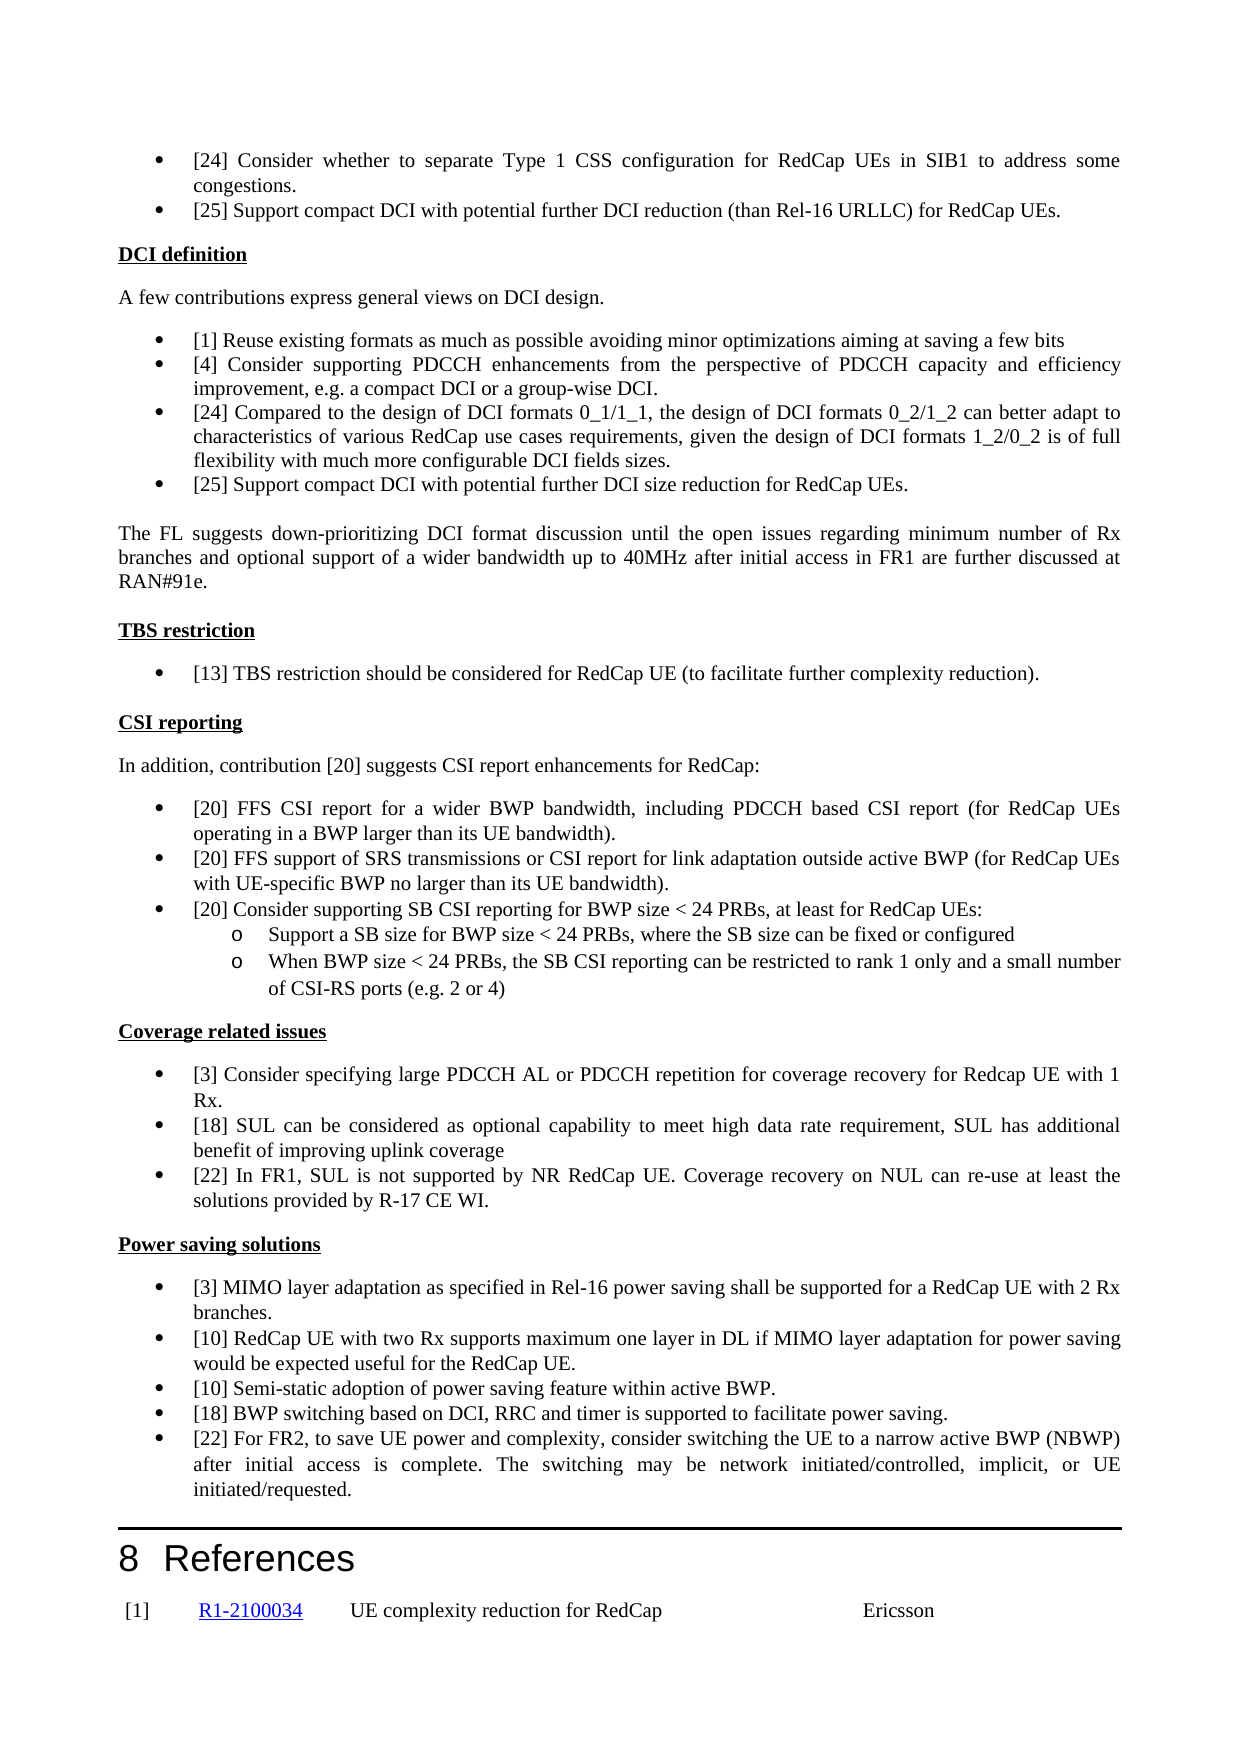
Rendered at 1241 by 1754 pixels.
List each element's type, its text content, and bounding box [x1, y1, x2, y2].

list [25] Support compact DCI with potential further DCI size reduction for RedCap UEs. [156, 472, 1122, 496]
list Support a SB size for BWP size < 24 PRBs, where the SB size can be fixed or configured [231, 922, 1122, 947]
list [25] Support compact DCI with potential further DCI reduction (than Rel-16 URLLC) for RedCap UEs. [156, 198, 1122, 222]
list [3] MIMO layer adaptation as specified in Rel-16 power saving shall be supported for a RedCap UE with 2 Rx branches. [156, 1275, 1122, 1324]
list [20] FFS support of SRS transmissions or CSI report for link adaptation outside active BWP (for RedCap UEs with UE-specific BWP no larger than its UE bandwidth). [156, 846, 1122, 895]
text Power saving solutions [118, 1232, 1122, 1256]
text TBS restriction [118, 618, 1122, 642]
list [22] In FR1, SUL is not supported by NR RedCap UE. Coverage recovery on NUL can re-use at least the solutions provided by R-17 CE WI. [156, 1163, 1122, 1212]
table_header R1-2100034 [191, 1598, 343, 1636]
text A few contributions express general views on DCI design. [118, 285, 1122, 309]
list [24] Consider whether to separate Type 1 CSS configuration for RedCap UEs in SIB1 to address some congestions. [156, 147, 1122, 197]
table_header Ericsson [855, 1598, 1121, 1636]
subtitle References [118, 1530, 1122, 1579]
list [22] For FR2, to save UE power and complexity, consider switching the UE to a narrow active BWP (NBWP) after initial access is complete. The switching may be network initiated/controlled, implicit, or UE initiated/requested. [156, 1426, 1122, 1501]
list [13] TBS restriction should be considered for RedCap UE (to facilitate further complexity reduction). [156, 661, 1122, 685]
list [1] Reuse existing formats as much as possible avoiding minor optimizations aiming at saving a few bits [156, 327, 1122, 352]
list [10] RedCap UE with two Rx supports maximum one layer in DL if MIMO layer adaptation for power saving would be expected useful for the RedCap UE. [156, 1326, 1122, 1375]
text The FL suggests down-prioritizing DCI format discussion until the open issues regarding minimum number of Rx branches and optional support of a wider bandwidth up to 40MHz after initial access in FR1 are further discussed at RAN#91e. [118, 521, 1122, 593]
text DCI definition [118, 242, 1122, 266]
list When BWP size < 24 PRBs, the SB CSI reporting can be restricted to rank 1 only and a small number of CSI-RS ports (e.g. 2 or 4) [231, 949, 1122, 999]
text Coverage related issues [118, 1019, 1122, 1043]
list [18] SUL can be considered as optional capability to meet high data rate requirement, SUL has additional benefit of improving uplink coverage [156, 1113, 1122, 1162]
text CSI reporting [118, 710, 1122, 734]
list [4] Consider supporting PDCCH enhancements from the perspective of PDCCH capacity and efficiency improvement, e.g. a compact DCI or a group-wise DCI. [156, 352, 1122, 400]
list [18] BWP switching based on DCI, RRC and timer is supported to facilitate power saving. [156, 1401, 1122, 1425]
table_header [343, 1598, 855, 1636]
text In addition, contribution [20] suggests CSI report enhancements for RedCap: [118, 753, 1122, 777]
list [3] Consider specifying large PDCCH AL or PDCCH repetition for coverage recovery for Redcap UE with 1 Rx. [156, 1062, 1122, 1113]
list [20] FFS CSI report for a wider BWP bandwidth, including PDCCH based CSI report (for RedCap UEs operating in a BWP larger than its UE bandwidth). [156, 796, 1122, 845]
list [24] Compared to the design of DCI formats 0_1/1_1, the design of DCI formats 0_2/1_2 can better adapt to characteristics of various RedCap use cases requirements, given the design of DCI formats 1_2/0_2 is of full flexibility with much more configurable DCI fields sizes. [156, 400, 1122, 472]
table_header [1] [118, 1598, 191, 1636]
list [20] Consider supporting SB CSI reporting for BWP size < 24 PRBs, at least for RedCap UEs: [156, 896, 1122, 921]
list [10] Semi-static adoption of power saving feature within active BWP. [156, 1376, 1122, 1400]
